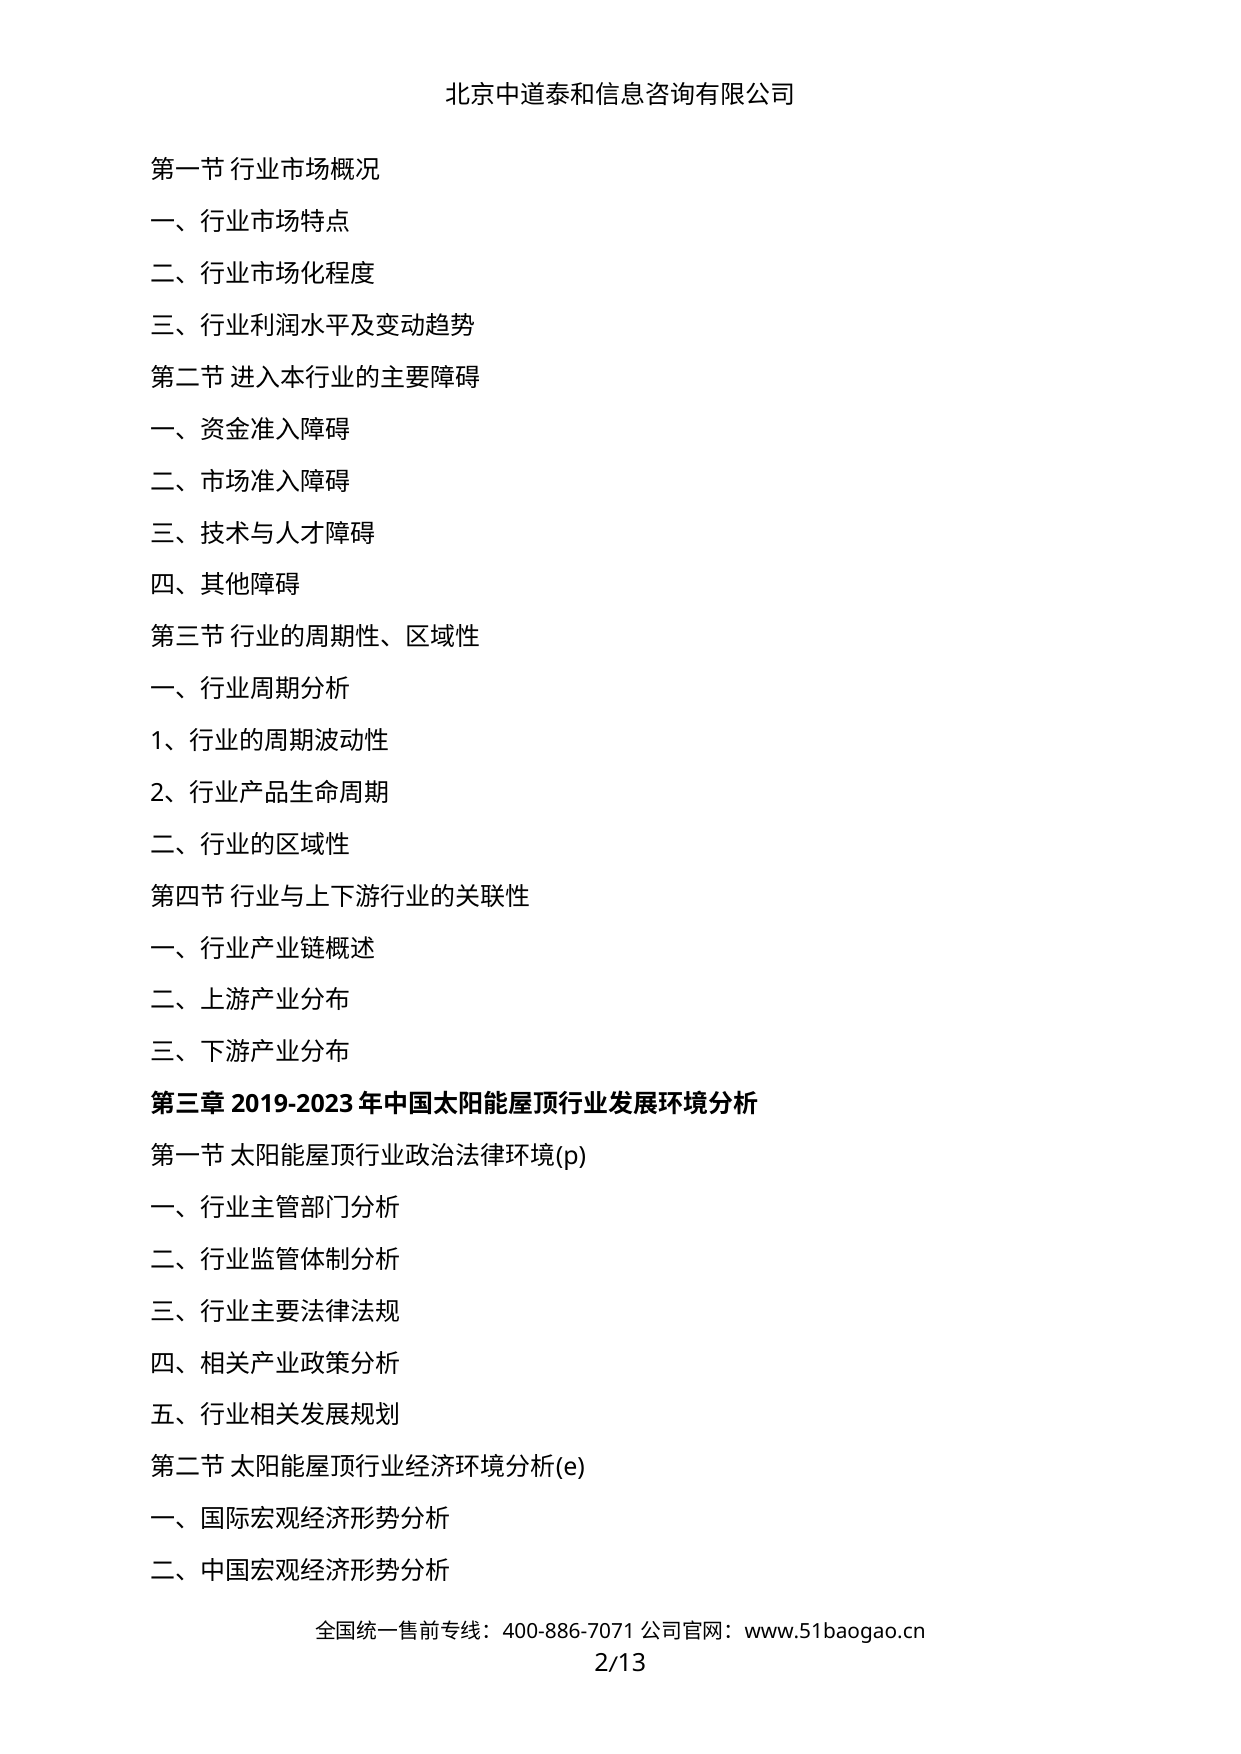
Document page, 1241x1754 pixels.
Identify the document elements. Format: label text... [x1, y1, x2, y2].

text 一、行业主管部门分析 [150, 1187, 1090, 1224]
text 第三章 2019-2023年中国太阳能屋顶行业发展环境分析 [150, 1084, 1090, 1120]
text 一、行业周期分析 [150, 669, 1090, 705]
text 四、相关产业政策分析 [150, 1343, 1090, 1379]
text 2、行业产品生命周期 [150, 772, 1090, 809]
text 第一节 行业市场概况 [150, 150, 1090, 186]
text 一、行业产业链概述 [150, 928, 1090, 964]
text 四、其他障碍 [150, 565, 1090, 601]
text 二、中国宏观经济形势分析 [150, 1551, 1090, 1587]
text 一、资金准入障碍 [150, 409, 1090, 446]
text 第一节 太阳能屋顶行业政治法律环境(p) [150, 1136, 1090, 1172]
text 二、行业监管体制分析 [150, 1239, 1090, 1276]
text 三、技术与人才障碍 [150, 513, 1090, 549]
text 三、行业主要法律法规 [150, 1291, 1090, 1327]
text 一、国际宏观经济形势分析 [150, 1499, 1090, 1535]
text 一、行业市场特点 [150, 202, 1090, 238]
text 二、上游产业分布 [150, 980, 1090, 1016]
text 三、行业利润水平及变动趋势 [150, 306, 1090, 342]
text 第二节 进入本行业的主要障碍 [150, 357, 1090, 394]
text 第二节 太阳能屋顶行业经济环境分析(e) [150, 1447, 1090, 1483]
text 第四节 行业与上下游行业的关联性 [150, 876, 1090, 912]
text 1、行业的周期波动性 [150, 721, 1090, 757]
text 第三节 行业的周期性、区域性 [150, 617, 1090, 653]
text 五、行业相关发展规划 [150, 1395, 1090, 1431]
text 二、行业市场化程度 [150, 254, 1090, 290]
text 三、下游产业分布 [150, 1032, 1090, 1068]
text 二、市场准入障碍 [150, 461, 1090, 497]
text 二、行业的区域性 [150, 824, 1090, 861]
